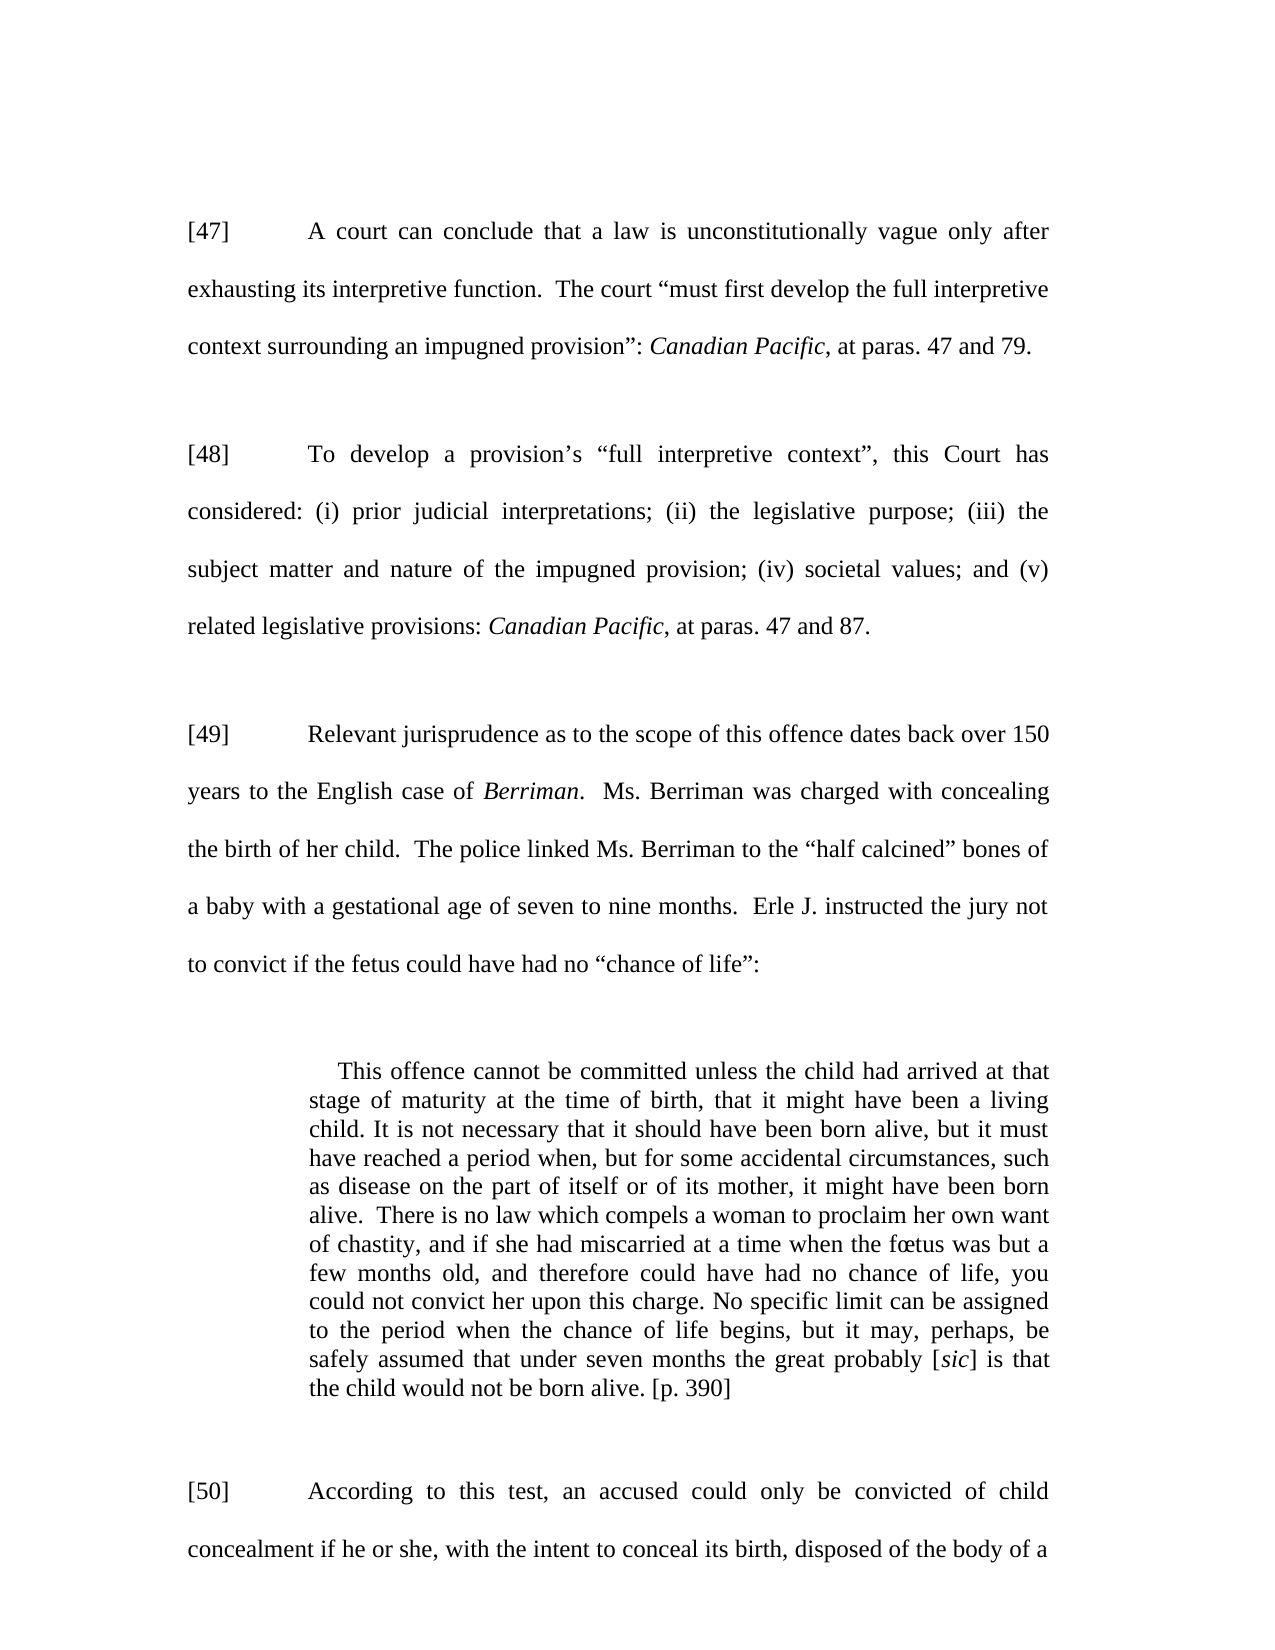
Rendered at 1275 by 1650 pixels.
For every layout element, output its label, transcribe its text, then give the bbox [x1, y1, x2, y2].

text This offence cannot be committed unless the child had arrived at that stage of maturity at the time of birth, that it might have been a living child. It is not necessary that it should have been born alive, but it must have reached a period when, but for some accidental circumstances, such as disease on the part of itself or of its mother, it might have been born alive. There is no law which compels a woman to proclaim her own want of chastity, and if she had miscarried at a time when the fœtus was but a few months old, and therefore could have had no chance of life, you could not convict her upon this charge. No specific limit can be assigned to the period when the chance of life begins, but it may, perhaps, be safely assumed that under seven months the great probably [sic] is that the child would not be born alive. [p. 390] [309, 1056, 1050, 1401]
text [187, 1476, 1050, 1563]
text A court can conclude that a law is unconstitutionally vague only after exhausting its interpretive function. The court “must first develop the full interpretive context surrounding an impugned provision”: Canadian Pacific, at paras. 47 and 79. [187, 216, 1050, 360]
text To develop a provision’s “full interpretive context”, this Court has considered: (i) prior judicial interpretations; (ii) the legislative purpose; (iii) the subject matter and nature of the impugned provision; (iv) societal values; and (v) related legislative provisions: Canadian Pacific, at paras. 47 and 87. [187, 439, 1050, 640]
text Relevant jurisprudence as to the scope of this offence dates back over 150 years to the English case of Berriman. Ms. Berriman was charged with concealing the birth of her child. The police linked Ms. Berriman to the “half calcined” bones of a baby with a gestational age of seven to nine months. Erle J. instructed the jury not to convict if the fetus could have had no “chance of life”: [187, 719, 1050, 978]
